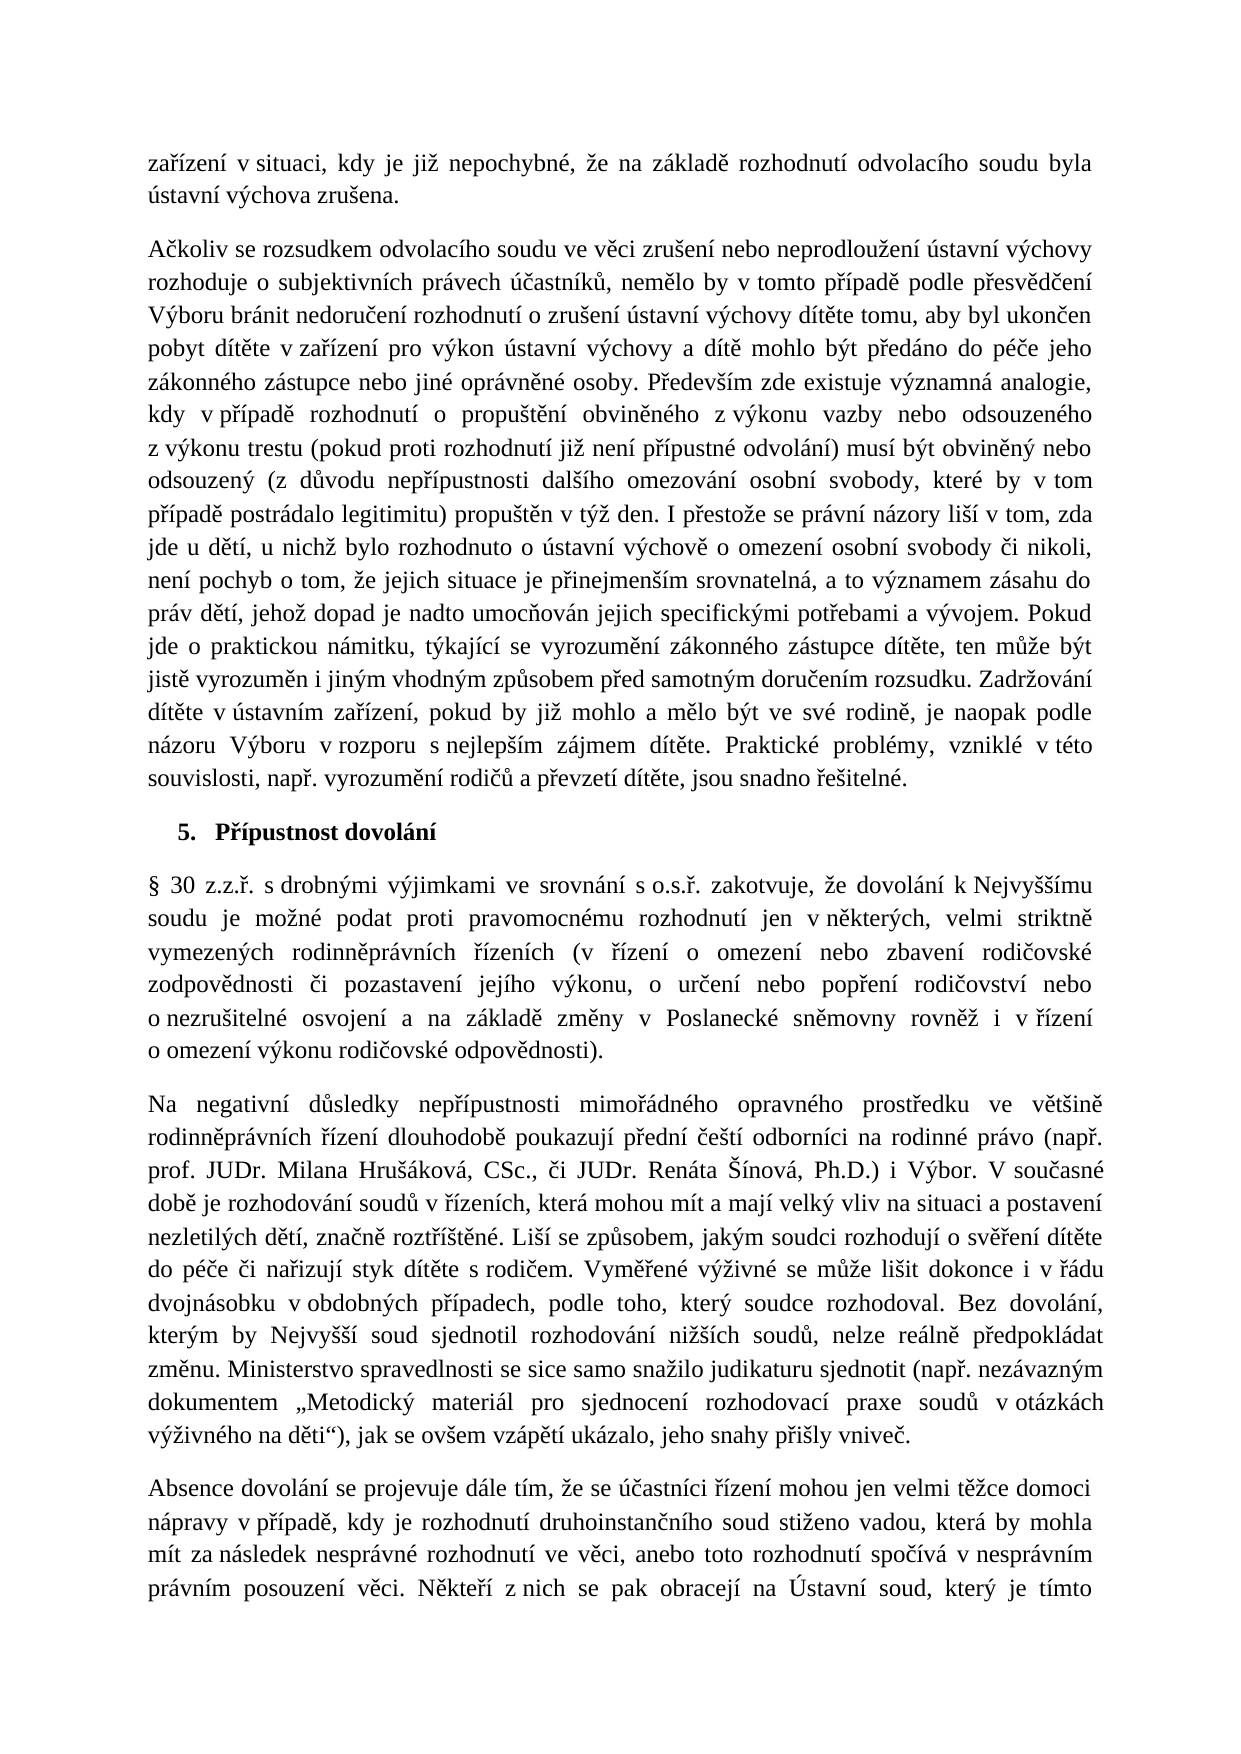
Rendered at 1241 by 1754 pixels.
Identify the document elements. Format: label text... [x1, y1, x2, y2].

text Ačkoliv se rozsudkem odvolacího soudu ve věci zrušení nebo neprodloužení ústavní výchovy rozhoduje o subjektivních právech účastníků, nemělo by v tomto případě podle přesvědčení Výboru bránit nedoručení rozhodnutí o zrušení ústavní výchovy dítěte tomu, aby byl ukončen pobyt dítěte v zařízení pro výkon ústavní výchovy a dítě mohlo být předáno do péče jeho zákonného zástupce nebo jiné oprávněné osoby. Především zde existuje významná analogie, kdy v případě rozhodnutí o propuštění obviněného z výkonu vazby nebo odsouzeného z výkonu trestu (pokud proti rozhodnutí již není přípustné odvolání) musí být obviněný nebo odsouzený (z důvodu nepřípustnosti dalšího omezování osobní svobody, které by v tom případě postrádalo legitimitu) propuštěn v týž den. I přestože se právní názory liší v tom, zda jde u dětí, u nichž bylo rozhodnuto o ústavní výchově o omezení osobní svobody či nikoli, není pochyb o tom, že jejich situace je přinejmenším srovnatelná, a to významem zásahu do práv dětí, jehož dopad je nadto umocňován jejich specifickými potřebami a vývojem. Pokud jde o praktickou námitku, týkající se vyrozumění zákonného zástupce dítěte, ten může být jistě vyrozuměn i jiným vhodným způsobem před samotným doručením rozsudku. Zadržování dítěte v ústavním zařízení, pokud by již mohlo a mělo být ve své rodině, je naopak podle názoru Výboru v rozporu s nejlepším zájmem dítěte. Praktické problémy, vzniklé v této souvislosti, např. vyrozumění rodičů a převzetí dítěte, jsou snadno řešitelné. [148, 234, 1093, 792]
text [148, 148, 1093, 209]
text Na negativní důsledky nepřípustnosti mimořádného opravného prostředku ve většině rodinněprávních řízení dlouhodobě poukazují přední čeští odborníci na rodinné právo (např. prof. JUDr. Milana Hrušáková, CSc., či JUDr. Renáta Šínová, Ph.D.) i Výbor. V současné době je rozhodování soudů v řízeních, která mohou mít a mají velký vliv na situaci a postavení nezletilých dětí, značně roztříštěné. Liší se způsobem, jakým soudci rozhodují o svěření dítěte do péče či nařizují styk dítěte s rodičem. Vyměřené výživné se může lišit dokonce i v řádu dvojnásobku v obdobných případech, podle toho, který soudce rozhodoval. Bez dovolání, kterým by Nejvyšší soud sjednotil rozhodování nižších soudů, nelze reálně předpokládat změnu. Ministerstvo spravedlnosti se sice samo snažilo judikaturu sjednotit (např. nezávazným dokumentem „Metodický materiál pro sjednocení rozhodovací praxe soudů v otázkách výživného na děti“), jak se ovšem vzápětí ukázalo, jeho snahy přišly vniveč. [148, 1089, 1104, 1448]
text § 30 z.z.ř. s drobnými výjimkami ve srovnání s o.s.ř. zakotvuje, že dovolání k Nejvyššímu soudu je možné podat proti pravomocnému rozhodnutí jen v některých, velmi striktně vymezených rodinněprávních řízeních (v řízení o omezení nebo zbavení rodičovské zodpovědnosti či pozastavení jejího výkonu, o určení nebo popření rodičovství nebo o nezrušitelné osvojení a na základě změny v Poslanecké sněmovny rovněž i v řízení o omezení výkonu rodičovské odpovědnosti). [148, 871, 1093, 1064]
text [148, 1473, 1093, 1601]
list Přípustnost dovolání [177, 817, 1093, 845]
